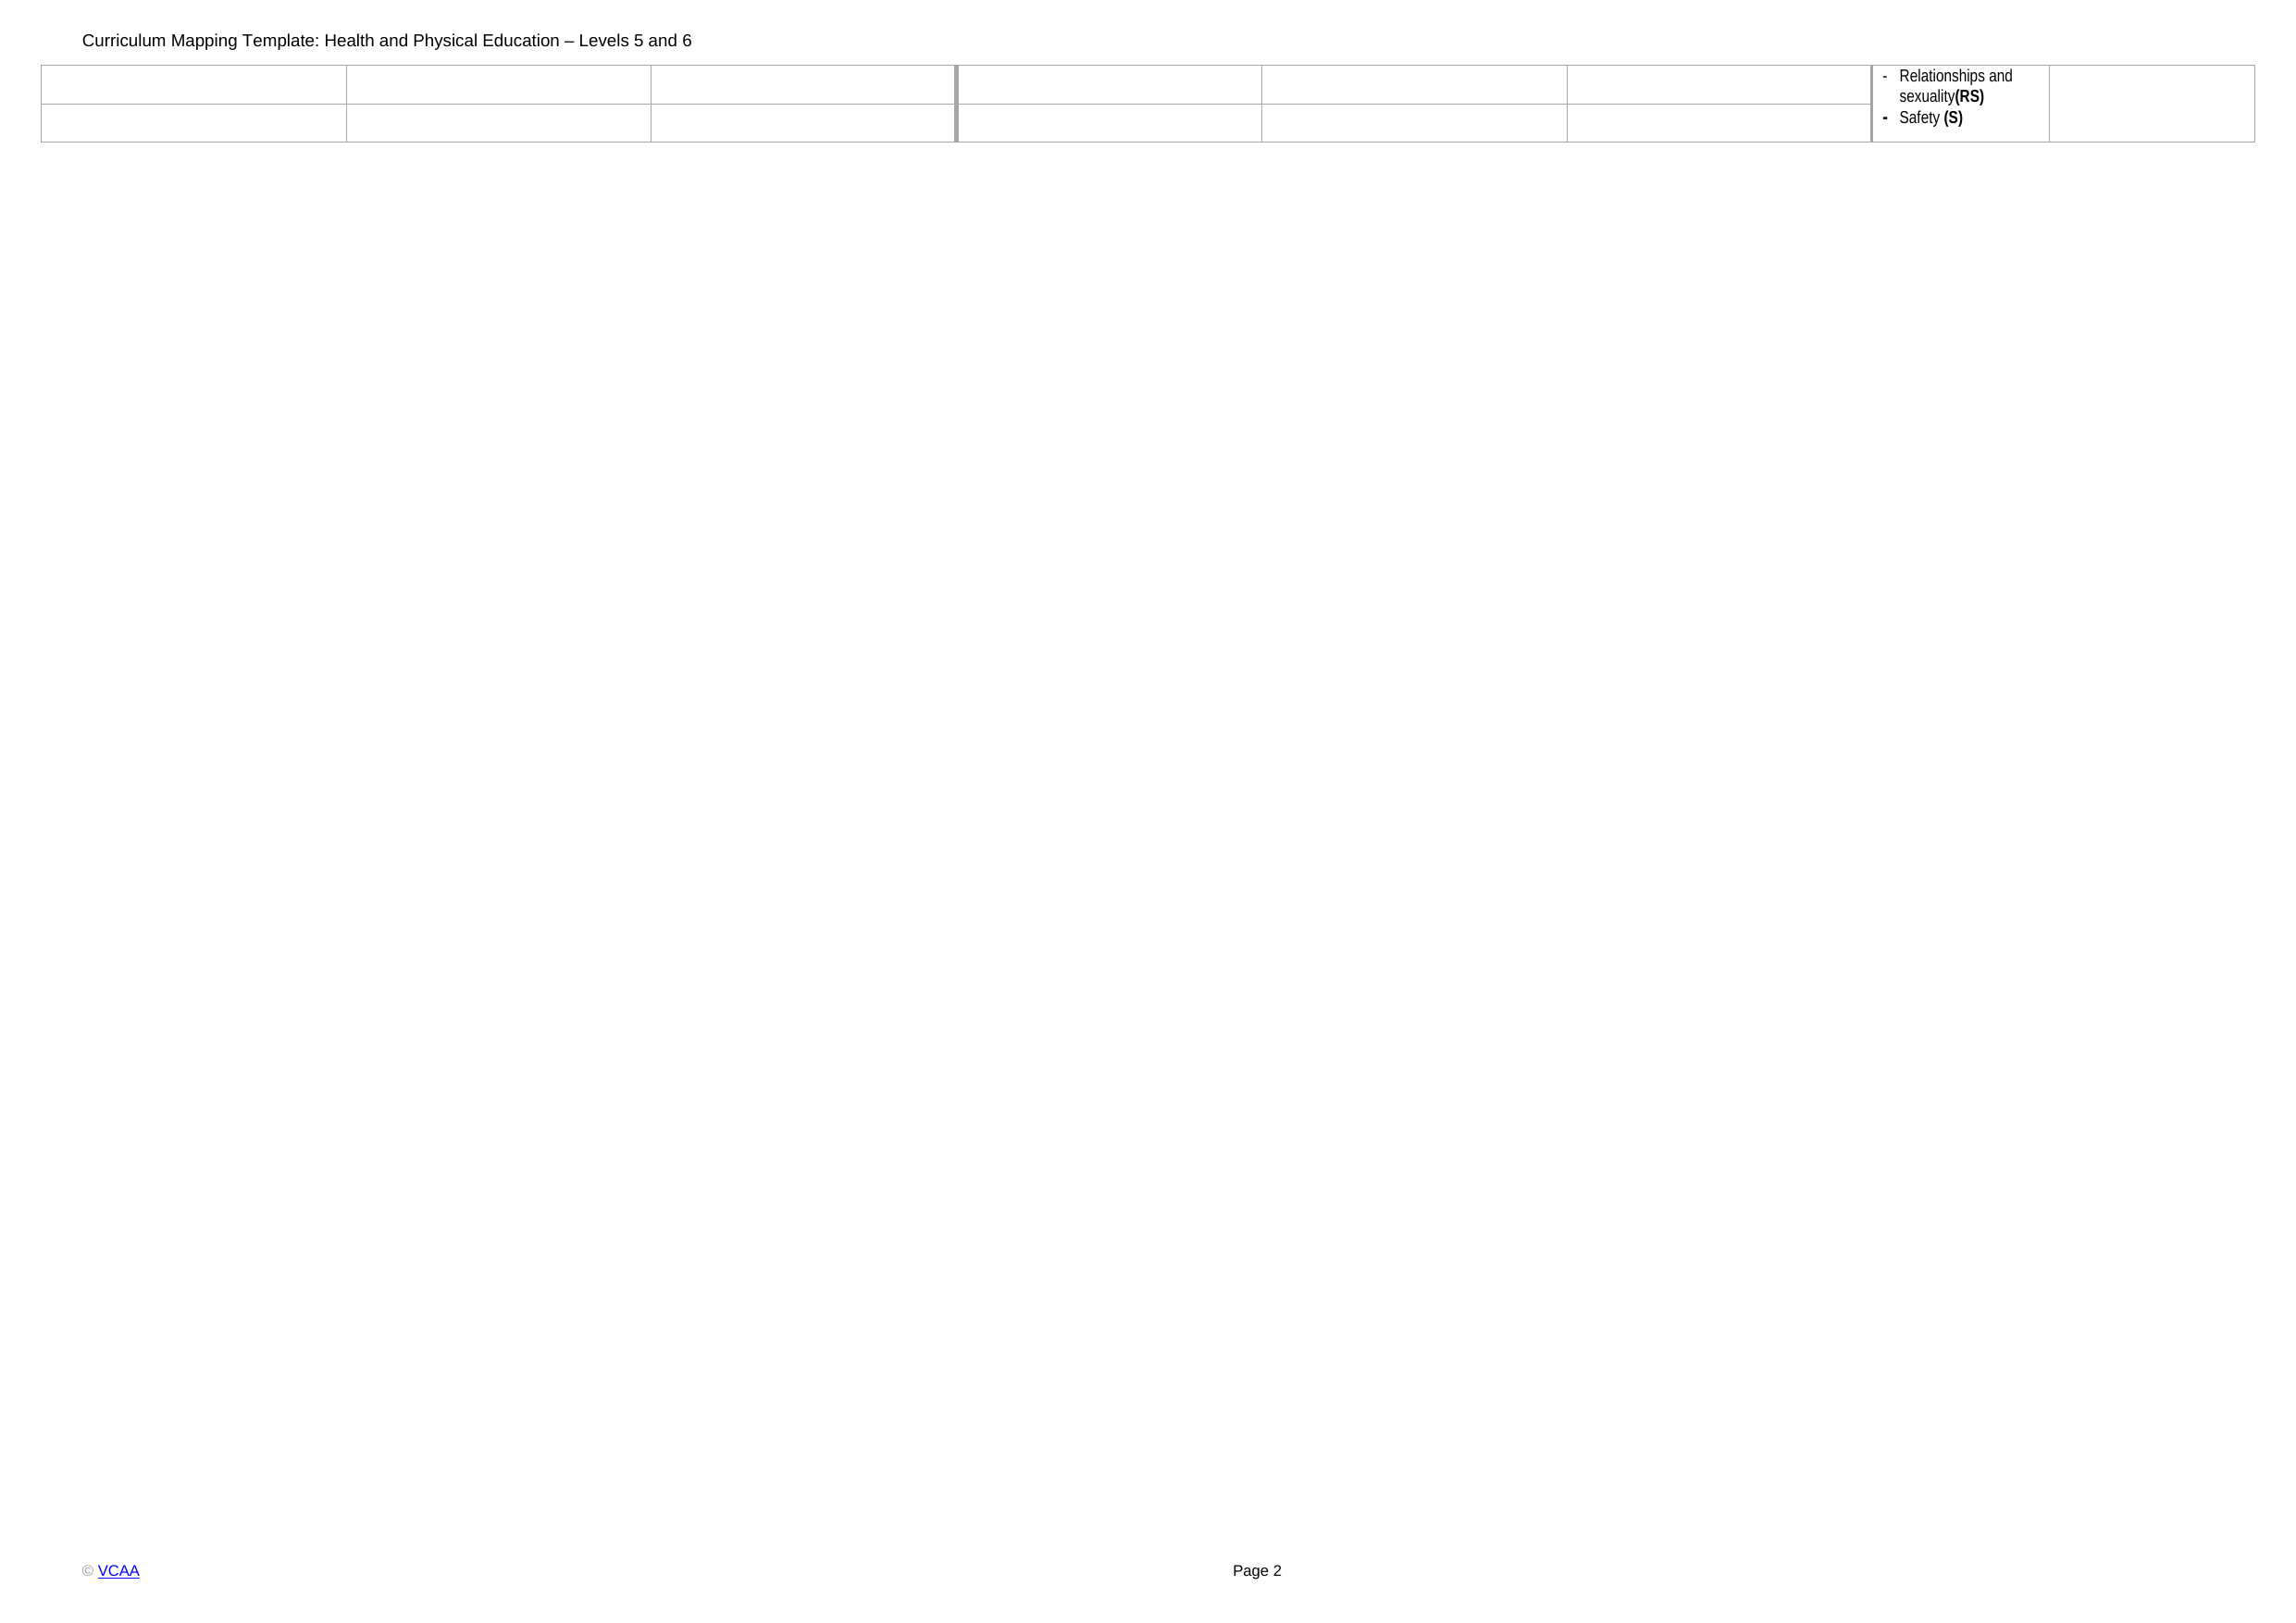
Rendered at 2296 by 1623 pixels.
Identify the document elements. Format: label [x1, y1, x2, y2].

table_cell [652, 66, 954, 104]
table_cell [959, 105, 1261, 142]
table_cell [1568, 66, 1870, 104]
table_cell [347, 66, 651, 104]
table_cell [42, 105, 346, 142]
table_cell [42, 66, 346, 104]
table_cell [959, 66, 1261, 104]
table_cell [1262, 105, 1567, 142]
table_cell [347, 105, 651, 142]
table_cell [1568, 105, 1870, 142]
table_cell [1262, 66, 1567, 104]
table_cell [652, 105, 954, 142]
